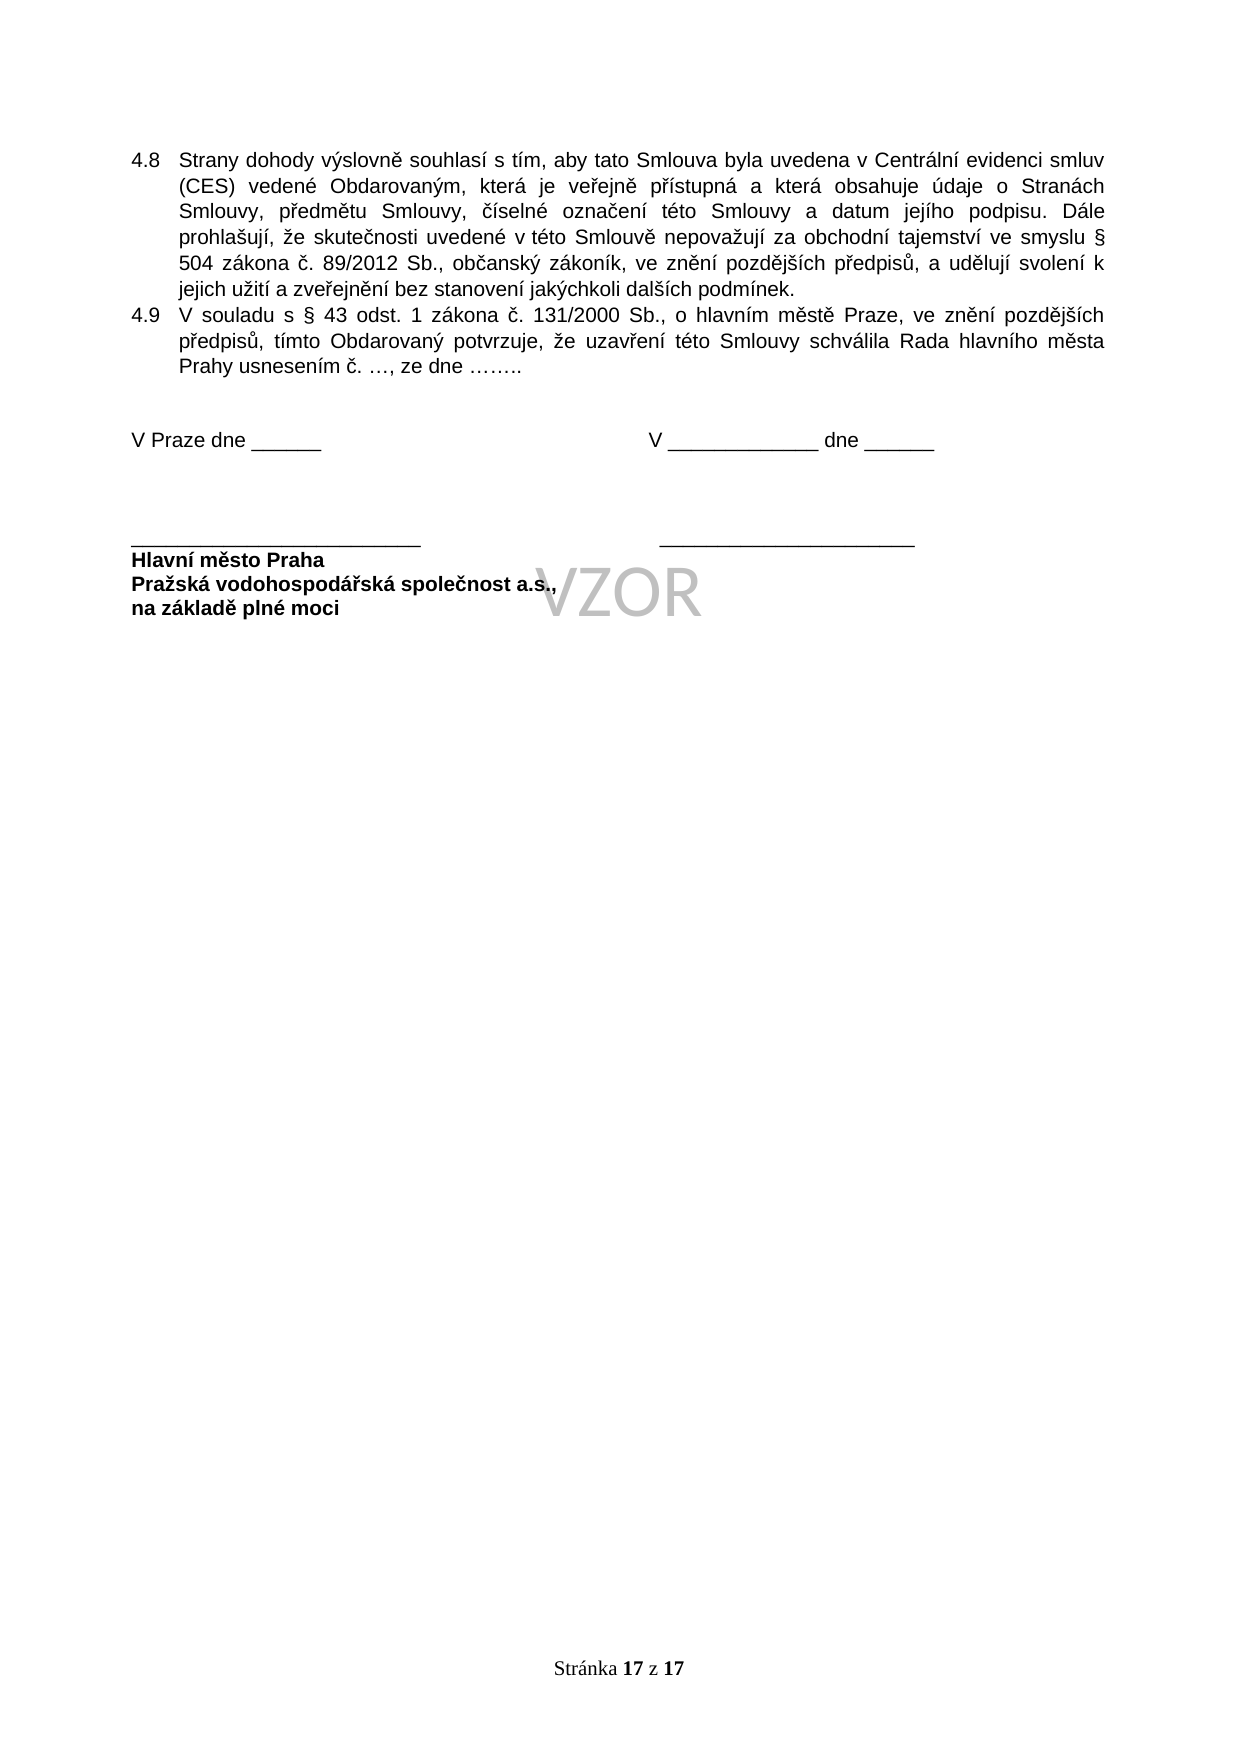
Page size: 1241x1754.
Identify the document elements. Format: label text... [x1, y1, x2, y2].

text Pražská vodohospodářská společnost a.s., [131, 572, 1106, 596]
text V Praze dne ______ V _____________ dne ______ [131, 428, 1106, 452]
text Hlavní město Praha [131, 548, 1106, 572]
text _________________________ ______________________ [131, 524, 1106, 548]
list V souladu s § 43 odst. 1 zákona č. 131/2000 Sb., o hlavním městě Praze, ve znění pozdějších předpisů, tímto Obdarovaný potvrzuje, že uzavření této Smlouvy schválila Rada hlavního města Prahy usnesením č. …, ze dne …….. [131, 303, 1106, 378]
list Strany dohody výslovně souhlasí s tím, aby tato Smlouva byla uvedena v Centrální evidenci smluv (CES) vedené Obdarovaným, která je veřejně přístupná a která obsahuje údaje o Stranách Smlouvy, předmětu Smlouvy, číselné označení této Smlouvy a datum jejího podpisu. Dále prohlašují, že skutečnosti uvedené v této Smlouvě nepovažují za obchodní tajemství ve smyslu § 504 zákona č. 89/2012 Sb., občanský zákoník, ve znění pozdějších předpisů, a udělují svolení k jejich užití a zveřejnění bez stanovení jakýchkoli dalších podmínek. [131, 148, 1106, 301]
text na základě plné moci [131, 596, 1106, 620]
